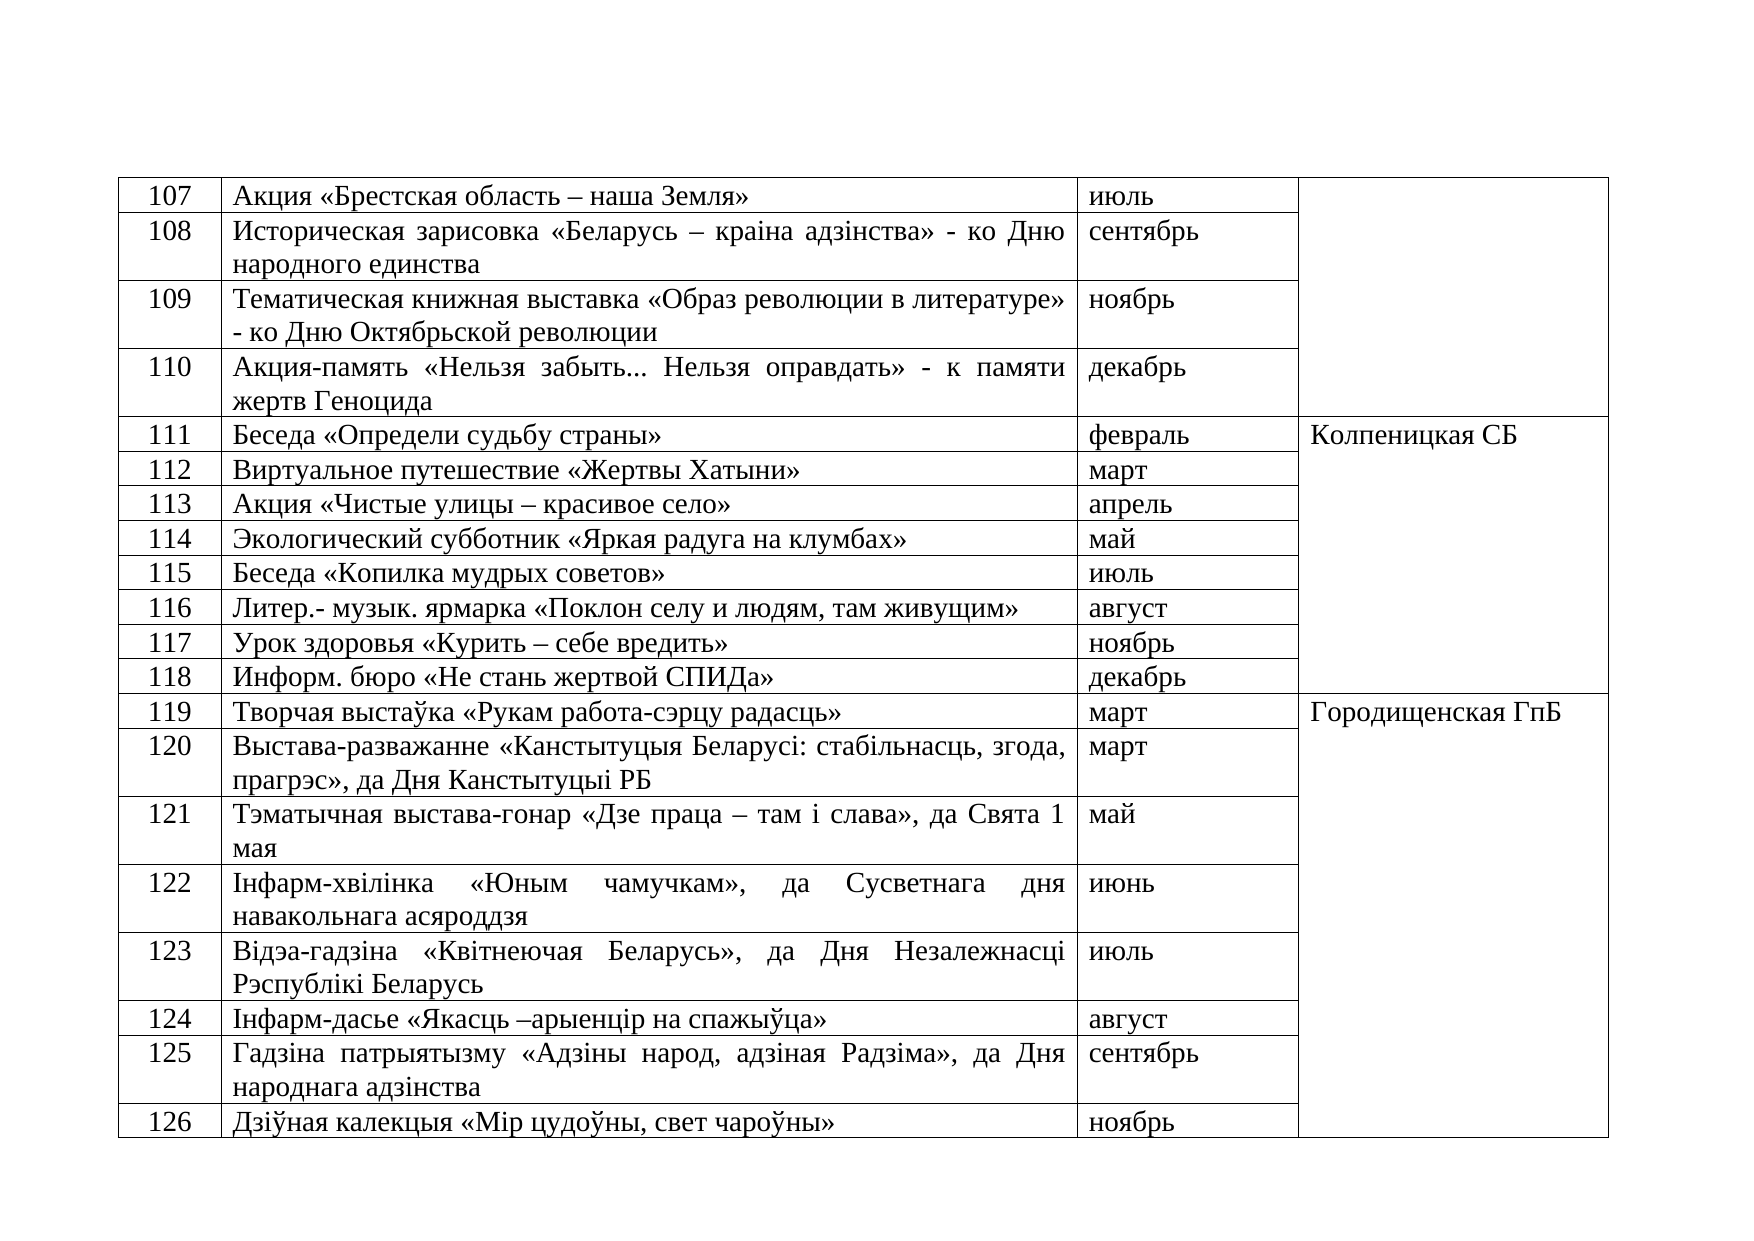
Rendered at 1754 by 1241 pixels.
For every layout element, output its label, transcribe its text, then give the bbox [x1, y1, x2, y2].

table_cell Виртуальное путешествие «Жертвы Хатыни» [222, 452, 1077, 485]
table_cell 126 [119, 1104, 221, 1137]
table_cell 119 [119, 694, 221, 727]
table_cell 111 [119, 417, 221, 451]
table_cell декабрь [1078, 349, 1298, 416]
table_cell Колпеницкая СБ [1299, 417, 1608, 693]
table_cell Гадзіна патрыятызму «Адзіны народ, адзіная Радзіма», да Дня народнага адзінства [222, 1036, 1077, 1103]
table_cell Відэа-гадзіна «Квітнеючая Беларусь», да Дня Незалежнасці Рэспублікі Беларусь [222, 933, 1077, 1000]
table_cell Литер.- музык. ярмарка «Поклон селу и людям, там живущим» [222, 590, 1077, 624]
table_cell Беседа «Копилка мудрых советов» [222, 556, 1077, 589]
table_cell 113 [119, 486, 221, 520]
table_cell 116 [119, 590, 221, 624]
table_cell Выстава-разважанне «Канстытуцыя Беларусі: стабільнасць, згода, прагрэс», да Дня Канстытуцыі РБ [222, 729, 1077, 796]
table_cell июнь [1078, 865, 1298, 932]
table_cell март [1078, 694, 1298, 727]
table_cell 118 [119, 659, 221, 693]
table_cell 122 [119, 865, 221, 932]
table_cell Городищенская ГпБ [1299, 694, 1608, 1137]
table_cell 120 [119, 729, 221, 796]
table_cell 117 [119, 625, 221, 658]
table_cell ноябрь [1078, 281, 1298, 348]
table_cell Беседа «Определи судьбу страны» [222, 417, 1077, 451]
table_cell 109 [119, 281, 221, 348]
table_cell Інфарм-дасье «Якасць –арыенцір на спажыўца» [222, 1001, 1077, 1034]
table_cell Акция «Чистые улицы – красивое село» [222, 486, 1077, 520]
table_cell август [1078, 1001, 1298, 1034]
table_cell Акция-память «Нельзя забыть... Нельзя оправдать» - к памяти жертв Геноцида [222, 349, 1077, 416]
table_cell июль [1078, 933, 1298, 1000]
table_cell август [1078, 590, 1298, 624]
table_cell сентябрь [1078, 1036, 1298, 1103]
table_cell Дзіўная калекцыя «Мір цудоўны, свет чароўны» [222, 1104, 1077, 1137]
table_cell 114 [119, 521, 221, 554]
table_cell 112 [119, 452, 221, 485]
table_cell 123 [119, 933, 221, 1000]
table_cell Урок здоровья «Курить – себе вредить» [222, 625, 1077, 658]
table_cell март [1078, 729, 1298, 796]
table_cell апрель [1078, 486, 1298, 520]
table_cell май [1078, 797, 1298, 864]
table_cell 108 [119, 213, 221, 280]
table_cell июль [1078, 178, 1298, 212]
table_cell 115 [119, 556, 221, 589]
table_cell Акция «Брестская область – наша Земля» [222, 178, 1077, 212]
table_cell июль [1078, 556, 1298, 589]
table_cell март [1078, 452, 1298, 485]
table_cell Информ. бюро «Не стань жертвой СПИДа» [222, 659, 1077, 693]
table_cell ноябрь [1078, 625, 1298, 658]
table_cell сентябрь [1078, 213, 1298, 280]
table_cell 125 [119, 1036, 221, 1103]
table_cell Историческая зарисовка «Беларусь – краіна адзінства» - ко Дню народного единства [222, 213, 1077, 280]
table_cell Тематическая книжная выставка «Образ революции в литературе» - ко Дню Октябрьской революции [222, 281, 1077, 348]
table_cell Творчая выстаўка «Рукам работа-сэрцу радасць» [222, 694, 1077, 727]
table_cell 121 [119, 797, 221, 864]
table_cell февраль [1078, 417, 1298, 451]
table_cell 107 [119, 178, 221, 212]
table_cell Экологический субботник «Яркая радуга на клумбах» [222, 521, 1077, 554]
table_cell ноябрь [1078, 1104, 1298, 1137]
table_cell декабрь [1078, 659, 1298, 693]
table_cell 124 [119, 1001, 221, 1034]
table_cell Інфарм-хвілінка «Юным чамучкам», да Сусветнага дня навакольнага асяроддзя [222, 865, 1077, 932]
table_cell май [1078, 521, 1298, 554]
table_cell Тэматычная выстава-гонар «Дзе праца – там і слава», да Свята 1 мая [222, 797, 1077, 864]
table_cell 110 [119, 349, 221, 416]
